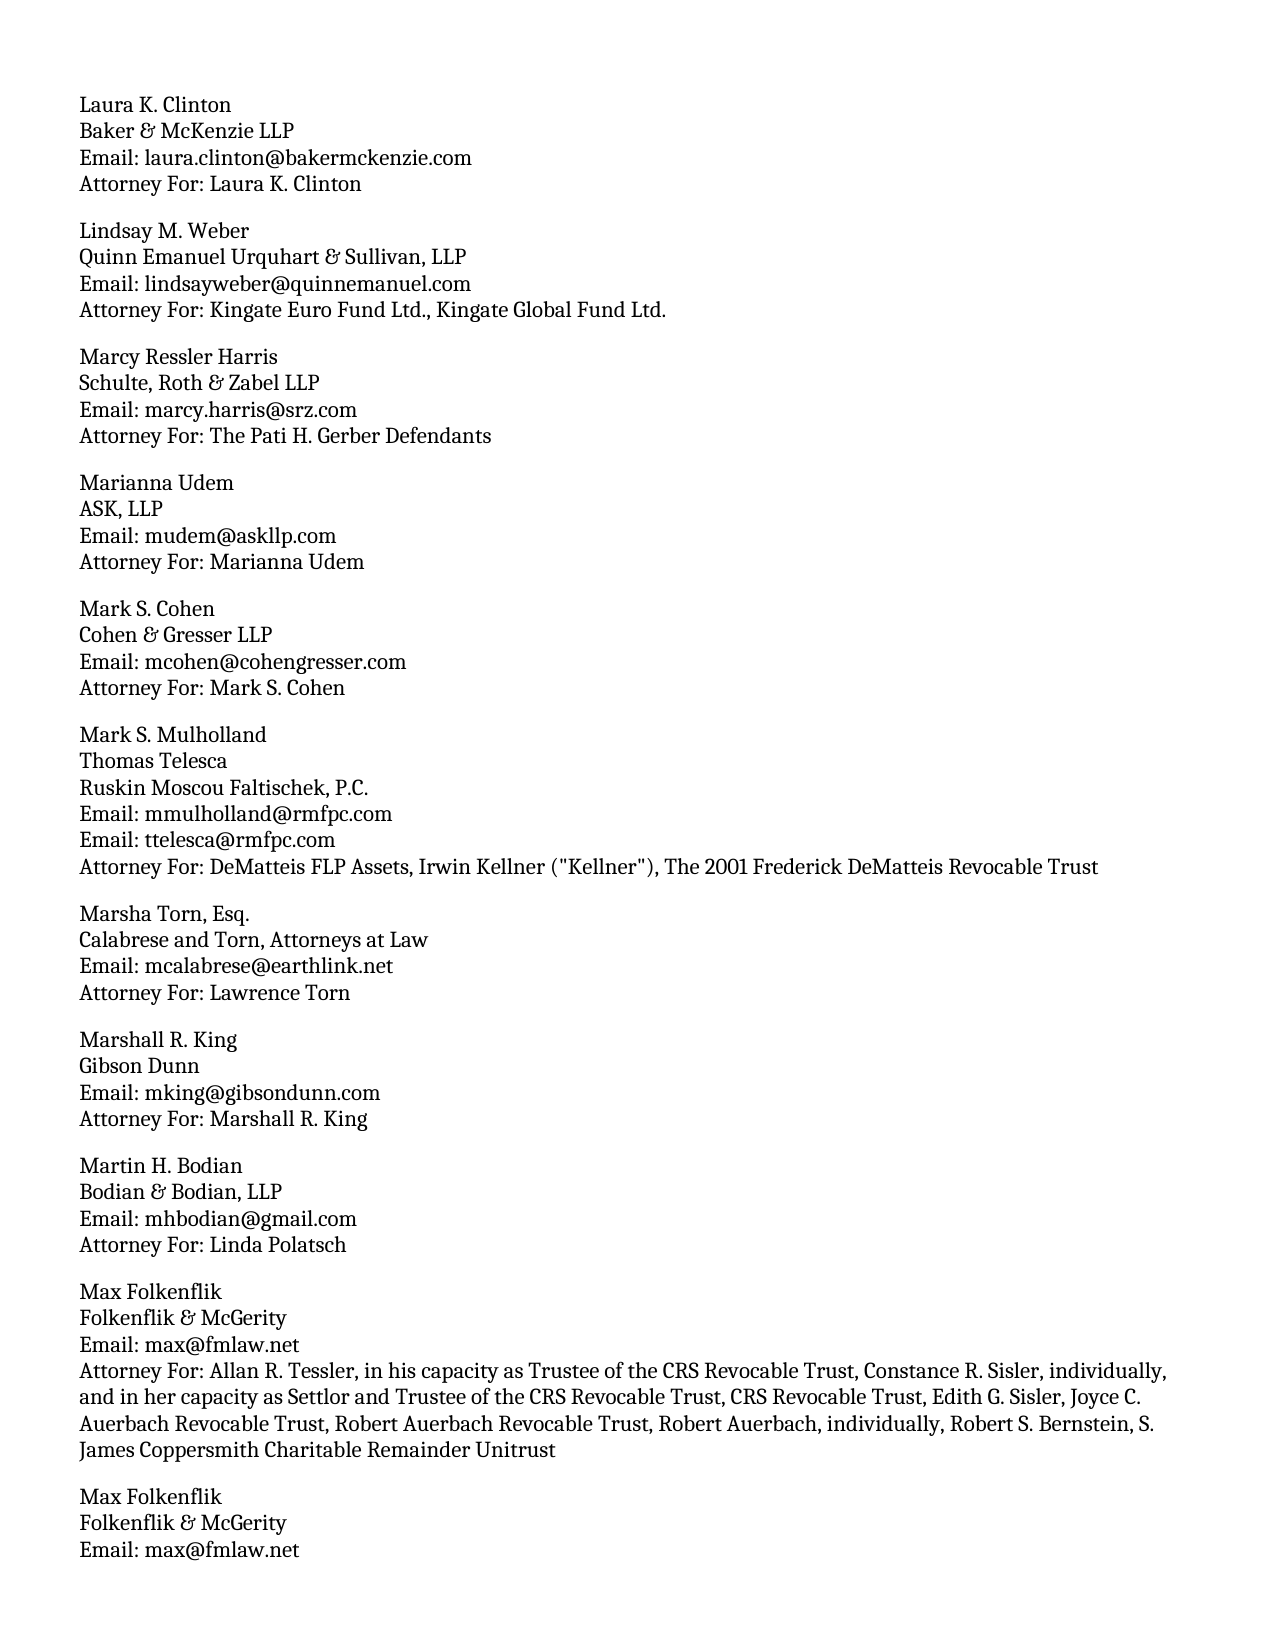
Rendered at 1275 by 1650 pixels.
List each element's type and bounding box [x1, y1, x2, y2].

table_header [75, 75, 1200, 1567]
